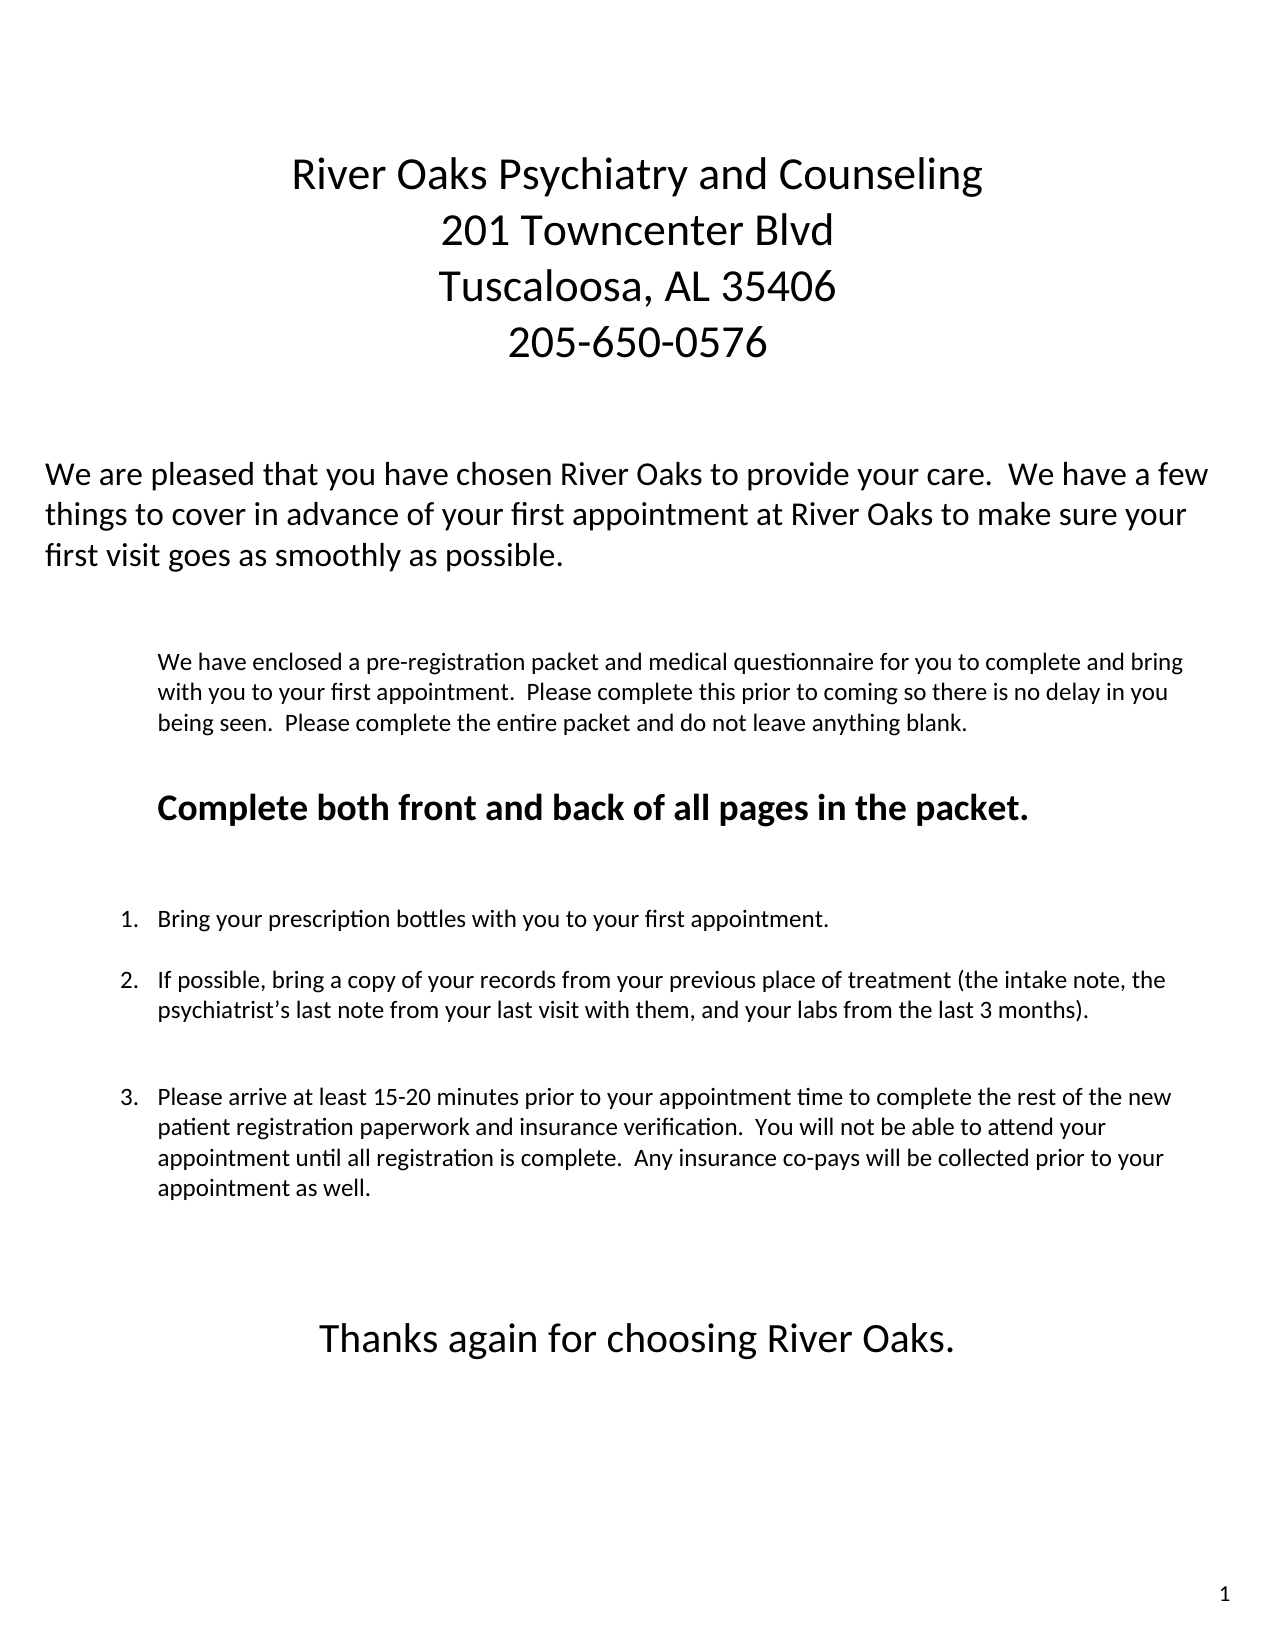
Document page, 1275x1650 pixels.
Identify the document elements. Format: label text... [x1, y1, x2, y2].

list If possible, bring a copy of your records from your previous place of treatment (the intake note, the psychiatrist’s last note from your last visit with them, and your labs from the last 3 months). [120, 964, 1230, 1025]
text 205-650-0576 [45, 313, 1230, 368]
text Tuscaloosa, AL 35406 [45, 257, 1230, 313]
text We are pleased that you have chosen River Oaks to provide your care. We have a few things to cover in advance of your first appointment at River Oaks to make sure your first visit goes as smoothly as possible. [45, 453, 1230, 575]
text Complete both front and back of all pages in the packet. [157, 783, 1230, 829]
list Please arrive at least 15-20 minutes prior to your appointment time to complete the rest of the new patient registration paperwork and insurance verification. You will not be able to attend your appointment until all registration is complete. Any insurance co-pays will be collected prior to your appointment as well. [120, 1081, 1230, 1203]
text We have enclosed a pre-registration packet and medical questionnaire for you to complete and bring with you to your first appointment. Please complete this prior to coming so there is no delay in you being seen. Please complete the entire packet and do not leave anything blank. [157, 646, 1230, 738]
list Bring your prescription bottles with you to your first appointment. [120, 903, 1230, 934]
text Thanks again for choosing River Oaks. [45, 1312, 1230, 1363]
text 201 Towncenter Blvd [45, 201, 1230, 257]
text River Oaks Psychiatry and Counseling [45, 145, 1230, 201]
